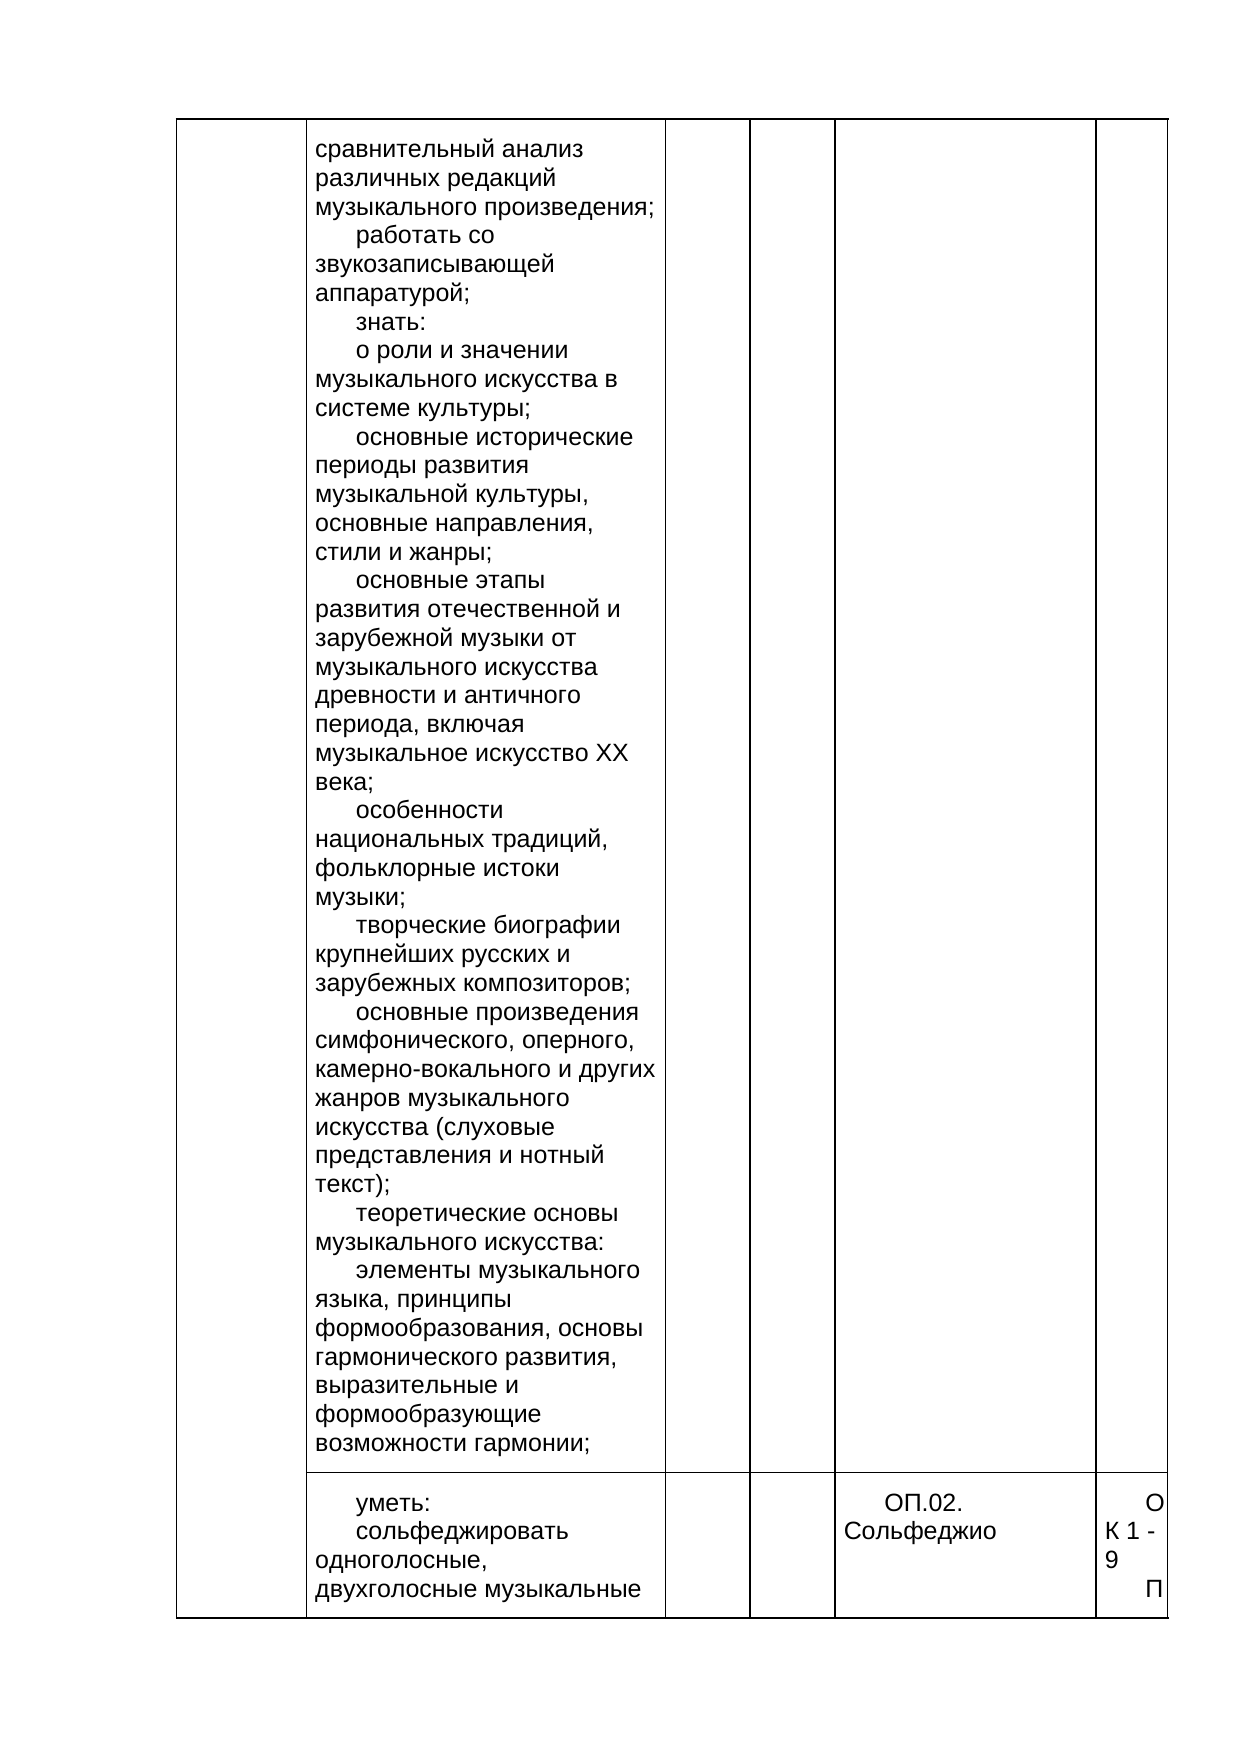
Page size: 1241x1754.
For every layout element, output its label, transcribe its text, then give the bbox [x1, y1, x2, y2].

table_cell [1097, 120, 1167, 1471]
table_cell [1097, 1473, 1167, 1617]
table_cell [751, 1473, 834, 1617]
table_cell [751, 120, 834, 1471]
table_cell [666, 120, 749, 1471]
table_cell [307, 120, 665, 1471]
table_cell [307, 1473, 665, 1617]
table_cell [666, 1473, 749, 1617]
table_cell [836, 120, 1095, 1471]
table_cell ОП.02. Сольфеджио [836, 1473, 1095, 1617]
